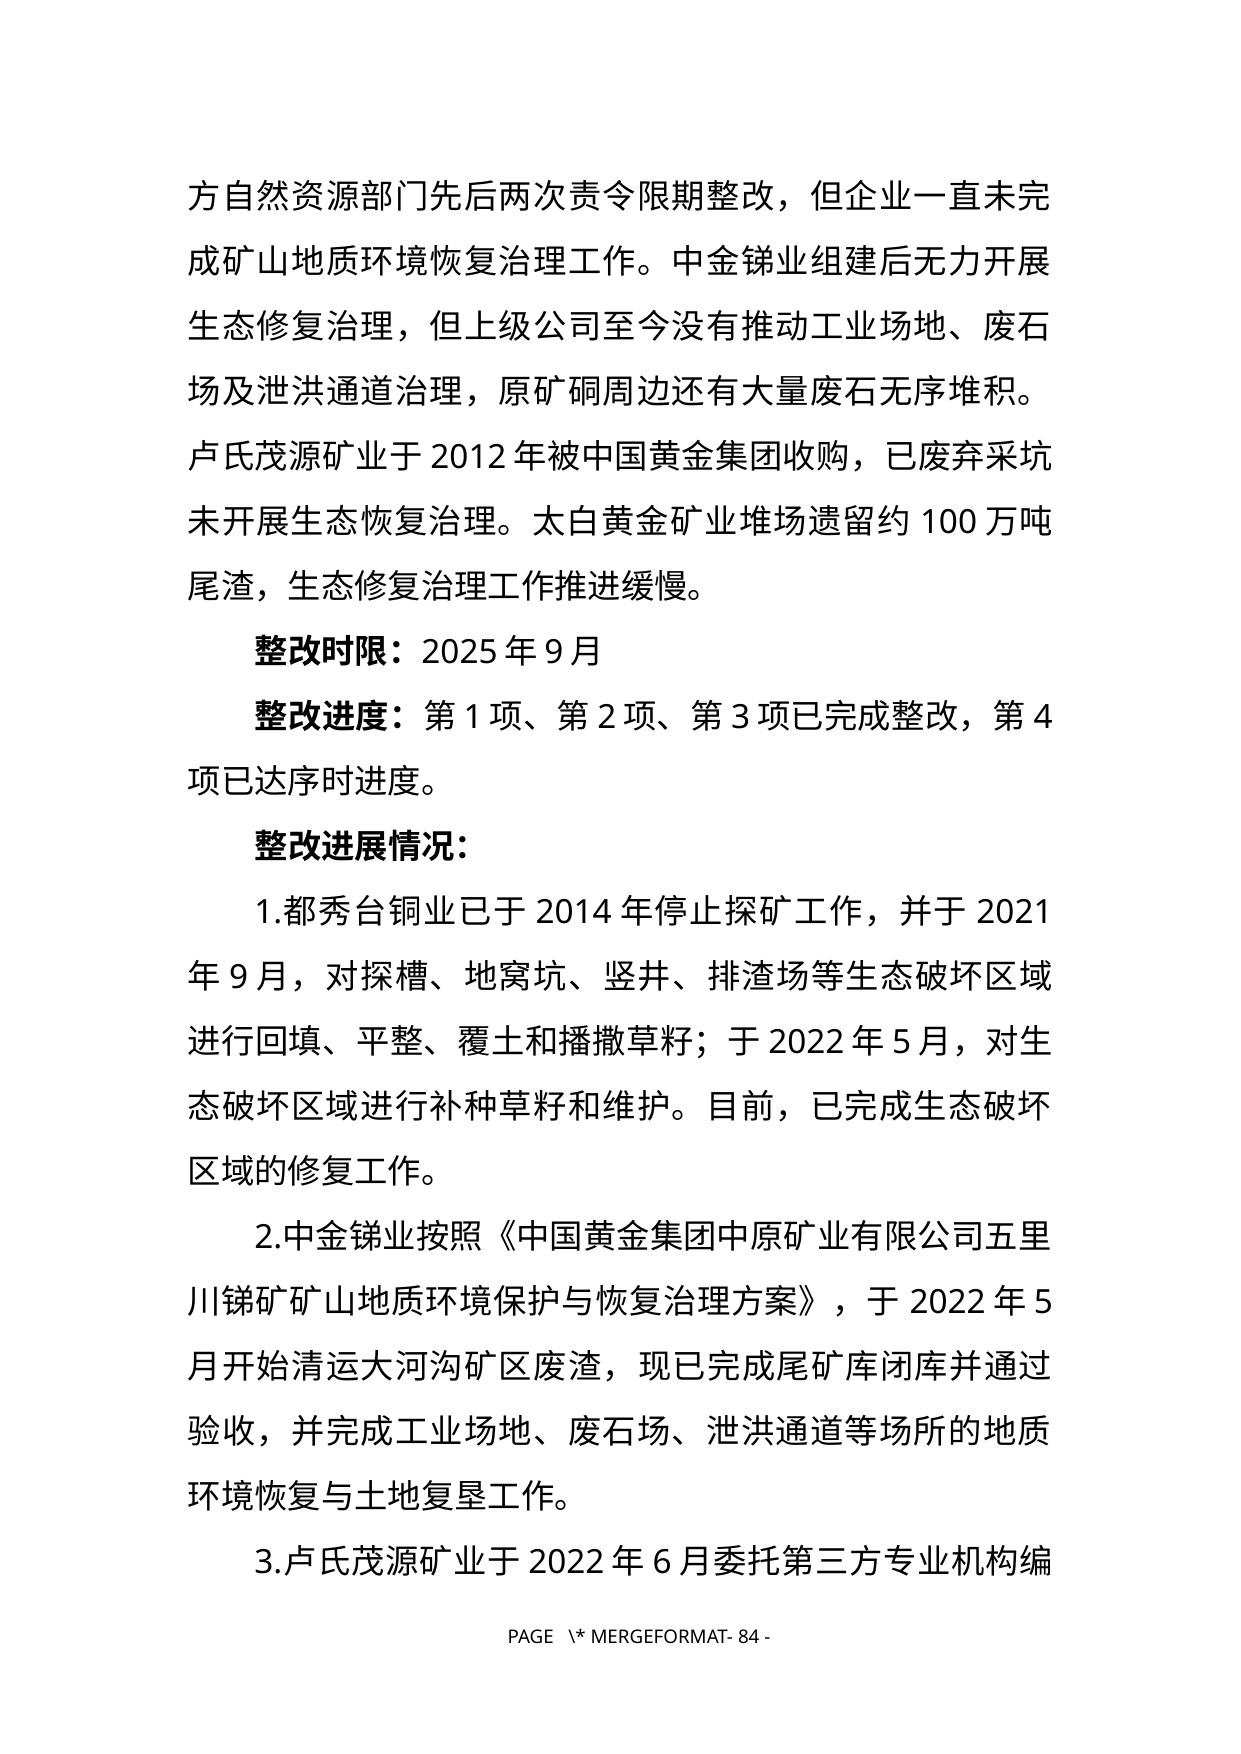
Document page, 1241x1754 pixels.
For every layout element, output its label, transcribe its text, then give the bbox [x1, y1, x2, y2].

text 整改进展情况： [187, 812, 1053, 877]
text 整改时限：2025年9月 [187, 617, 1053, 682]
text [187, 1527, 1053, 1592]
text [187, 162, 1053, 617]
text 2.中金锑业按照《中国黄金集团中原矿业有限公司五里川锑矿矿山地质环境保护与恢复治理方案》，于2022年5月开始清运大河沟矿区废渣，现已完成尾矿库闭库并通过验收，并完成工业场地、废石场、泄洪通道等场所的地质环境恢复与土地复垦工作。 [187, 1202, 1053, 1527]
text 1.都秀台铜业已于2014年停止探矿工作，并于2021年9月，对探槽、地窝坑、竖井、排渣场等生态破坏区域进行回填、平整、覆土和播撒草籽；于2022年5月，对生态破坏区域进行补种草籽和维护。目前，已完成生态破坏区域的修复工作。 [187, 877, 1053, 1202]
text 整改进度：第1项、第2项、第3项已完成整改，第4项已达序时进度。 [187, 682, 1053, 812]
